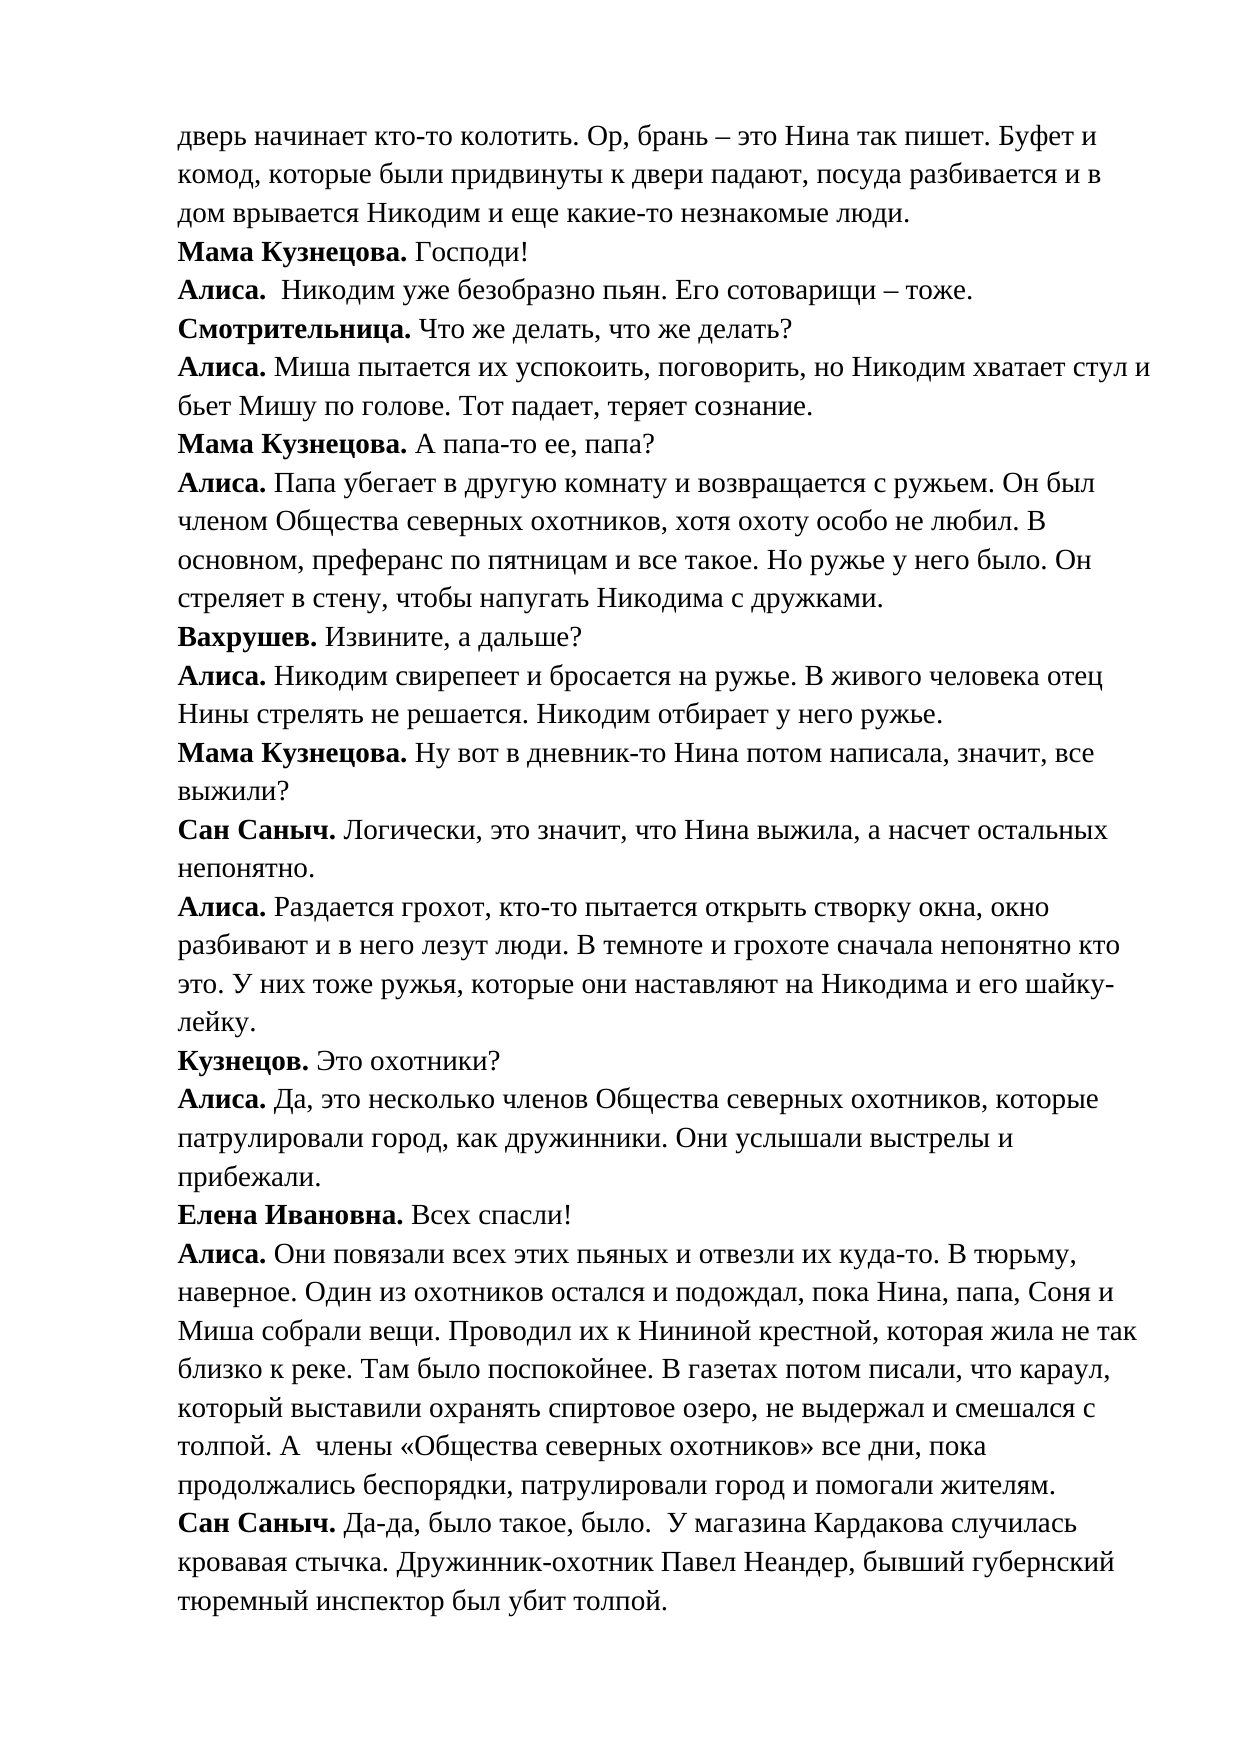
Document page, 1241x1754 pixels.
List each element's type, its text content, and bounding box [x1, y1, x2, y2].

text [177, 118, 1152, 1501]
text Сан Саныч. Да-да, было такое, было. У магазина Кардакова случилась кровавая стычка. Дружинник-охотник Павел Неандер, бывший губернский тюремный инспектор был убит толпой. [177, 1506, 1152, 1616]
